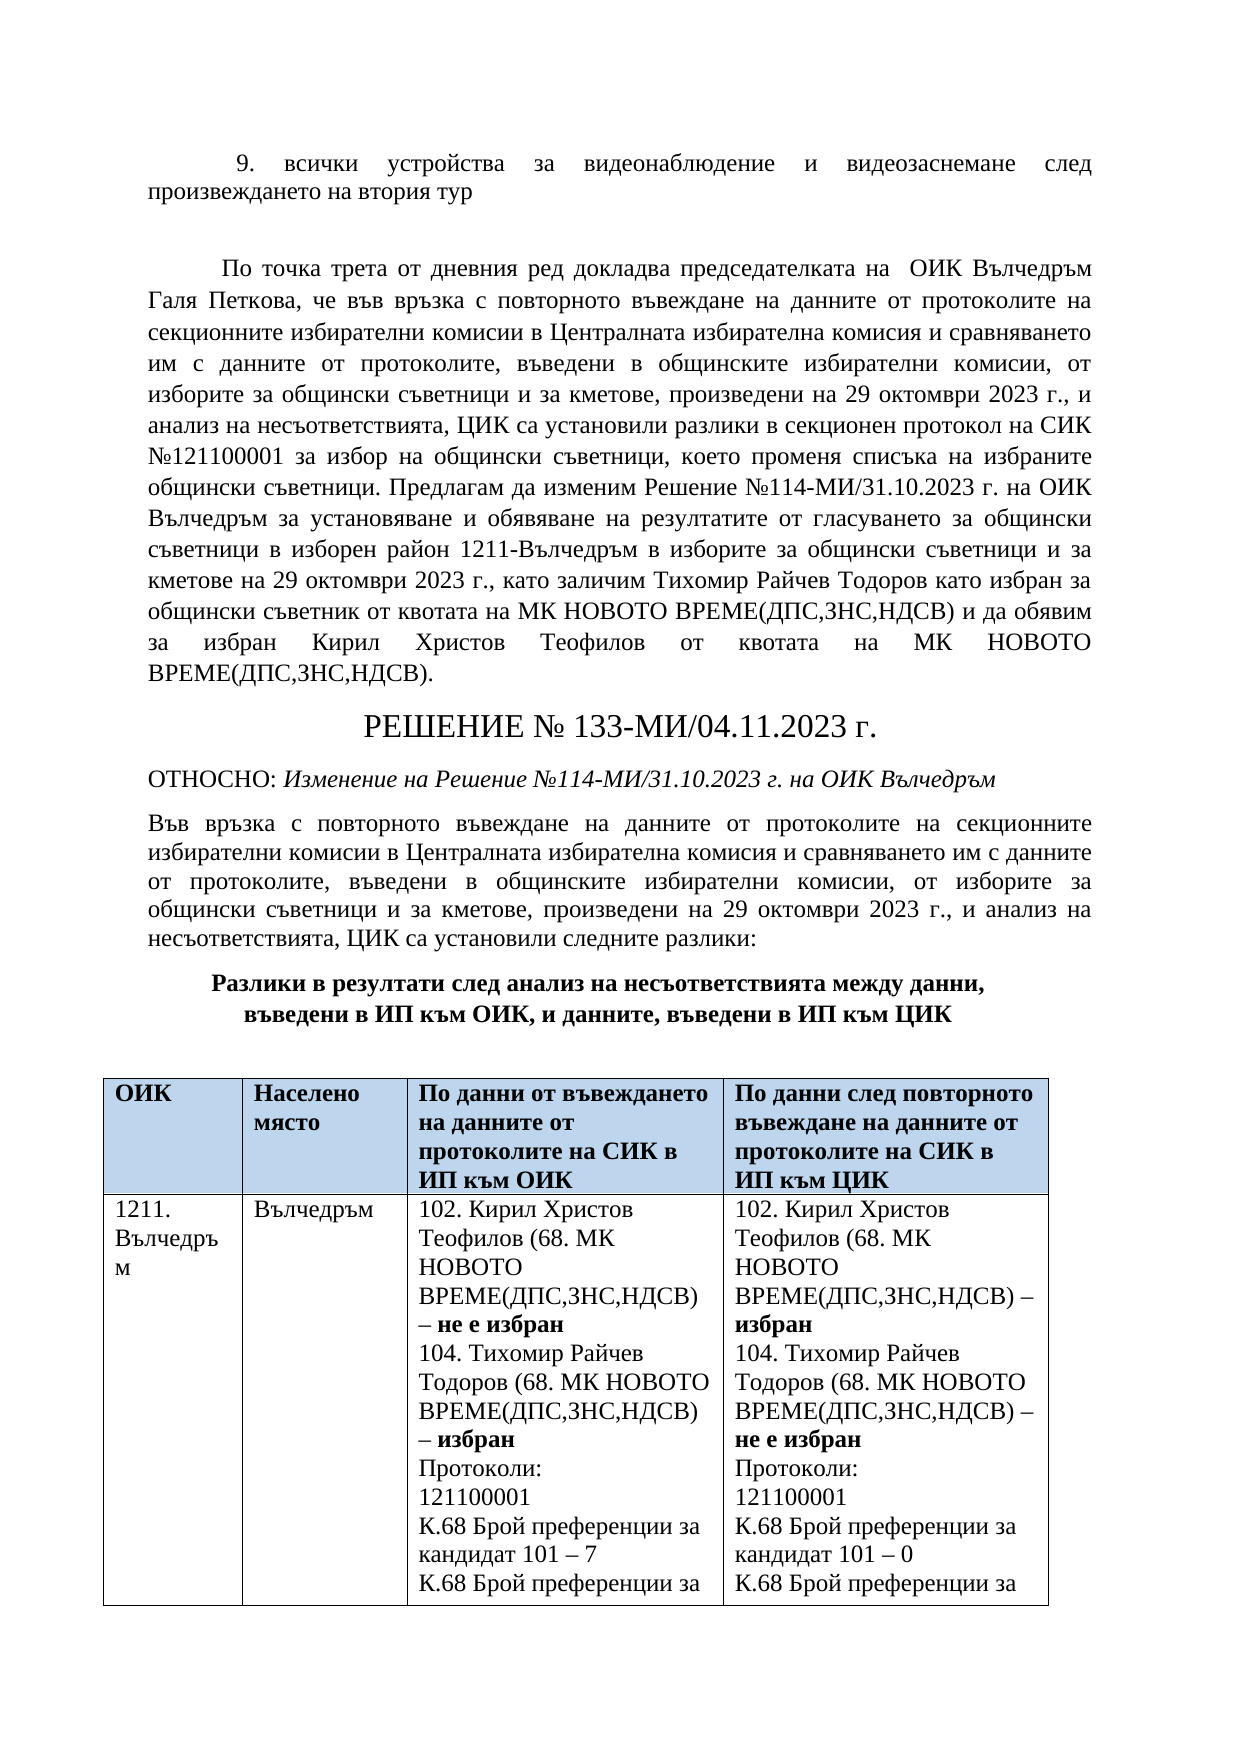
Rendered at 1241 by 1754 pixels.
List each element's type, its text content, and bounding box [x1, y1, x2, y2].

table_cell 1211. Вълчедръм [104, 1195, 242, 1605]
text Във връзка с повторното въвеждане на данните от протоколите на секционните избирателни комисии в Централната избирателна комисия и сравняването им с данните от протоколите, въведени в общинските избирателни комисии, от изборите за общински съветници и за кметове, произведени на 29 октомври 2023 г., и анализ на несъответствията, ЦИК са установили следните разлики: [148, 808, 1093, 952]
text Разлики в резултати след анализ на несъответствията между данни, [103, 968, 1093, 996]
text По точка трета от дневния ред докладва председателката на ОИК Вълчедръм Галя Петкова, че във връзка с повторното въвеждане на данните от протоколите на секционните избирателни комисии в Централната избирателна комисия и сравняването им с данните от протоколите, въведени в общинските избирателни комисии, от изборите за общински съветници и за кметове, произведени на 29 октомври 2023 г., и анализ на несъответствията, ЦИК са установили разлики в секционен протокол на СИК №121100001 за избор на общински съветници, което променя списъка на избраните общински съветници. Предлагам да изменим Решение №114-МИ/31.10.2023 г. на ОИК Вълчедръм за установяване и обявяване на резултатите от гласуването за общински съветници в изборен район 1211-Вълчедръм в изборите за общински съветници и за кметове на 29 октомври 2023 г., като заличим Тихомир Райчев Тодоров като избран за общински съветник от квотата на МК НОВОТО ВРЕМЕ(ДПС,ЗНС,НДСВ) и да обявим за избран Кирил Христов Теофилов от квотата на МК НОВОТО ВРЕМЕ(ДПС,ЗНС,НДСВ). [148, 253, 1093, 687]
table_header Населено място [243, 1079, 407, 1193]
text РЕШЕНИЕ № 133-МИ/04.11.2023 г. [148, 706, 1093, 744]
table_header По данни от въвеждането на данните от протоколите на СИК в ИП към ОИК [408, 1079, 723, 1193]
table_header По данни след повторното въвеждане на данните от протоколите на СИК в ИП към ЦИК [724, 1079, 1048, 1193]
text въведени в ИП към ОИК, и данните, въведени в ИП към ЦИК [103, 999, 1093, 1027]
table_cell Вълчедръм [243, 1195, 407, 1605]
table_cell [724, 1195, 1048, 1605]
text 9. всички устройства за видеонаблюдение и видеозаснемане след произвеждането на втория тур [148, 148, 1093, 205]
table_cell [408, 1195, 723, 1605]
table_header ОИК [104, 1079, 242, 1193]
text ОТНОСНО: Изменение на Решение №114-МИ/31.10.2023 г. на ОИК Вълчедръм [148, 764, 1093, 793]
